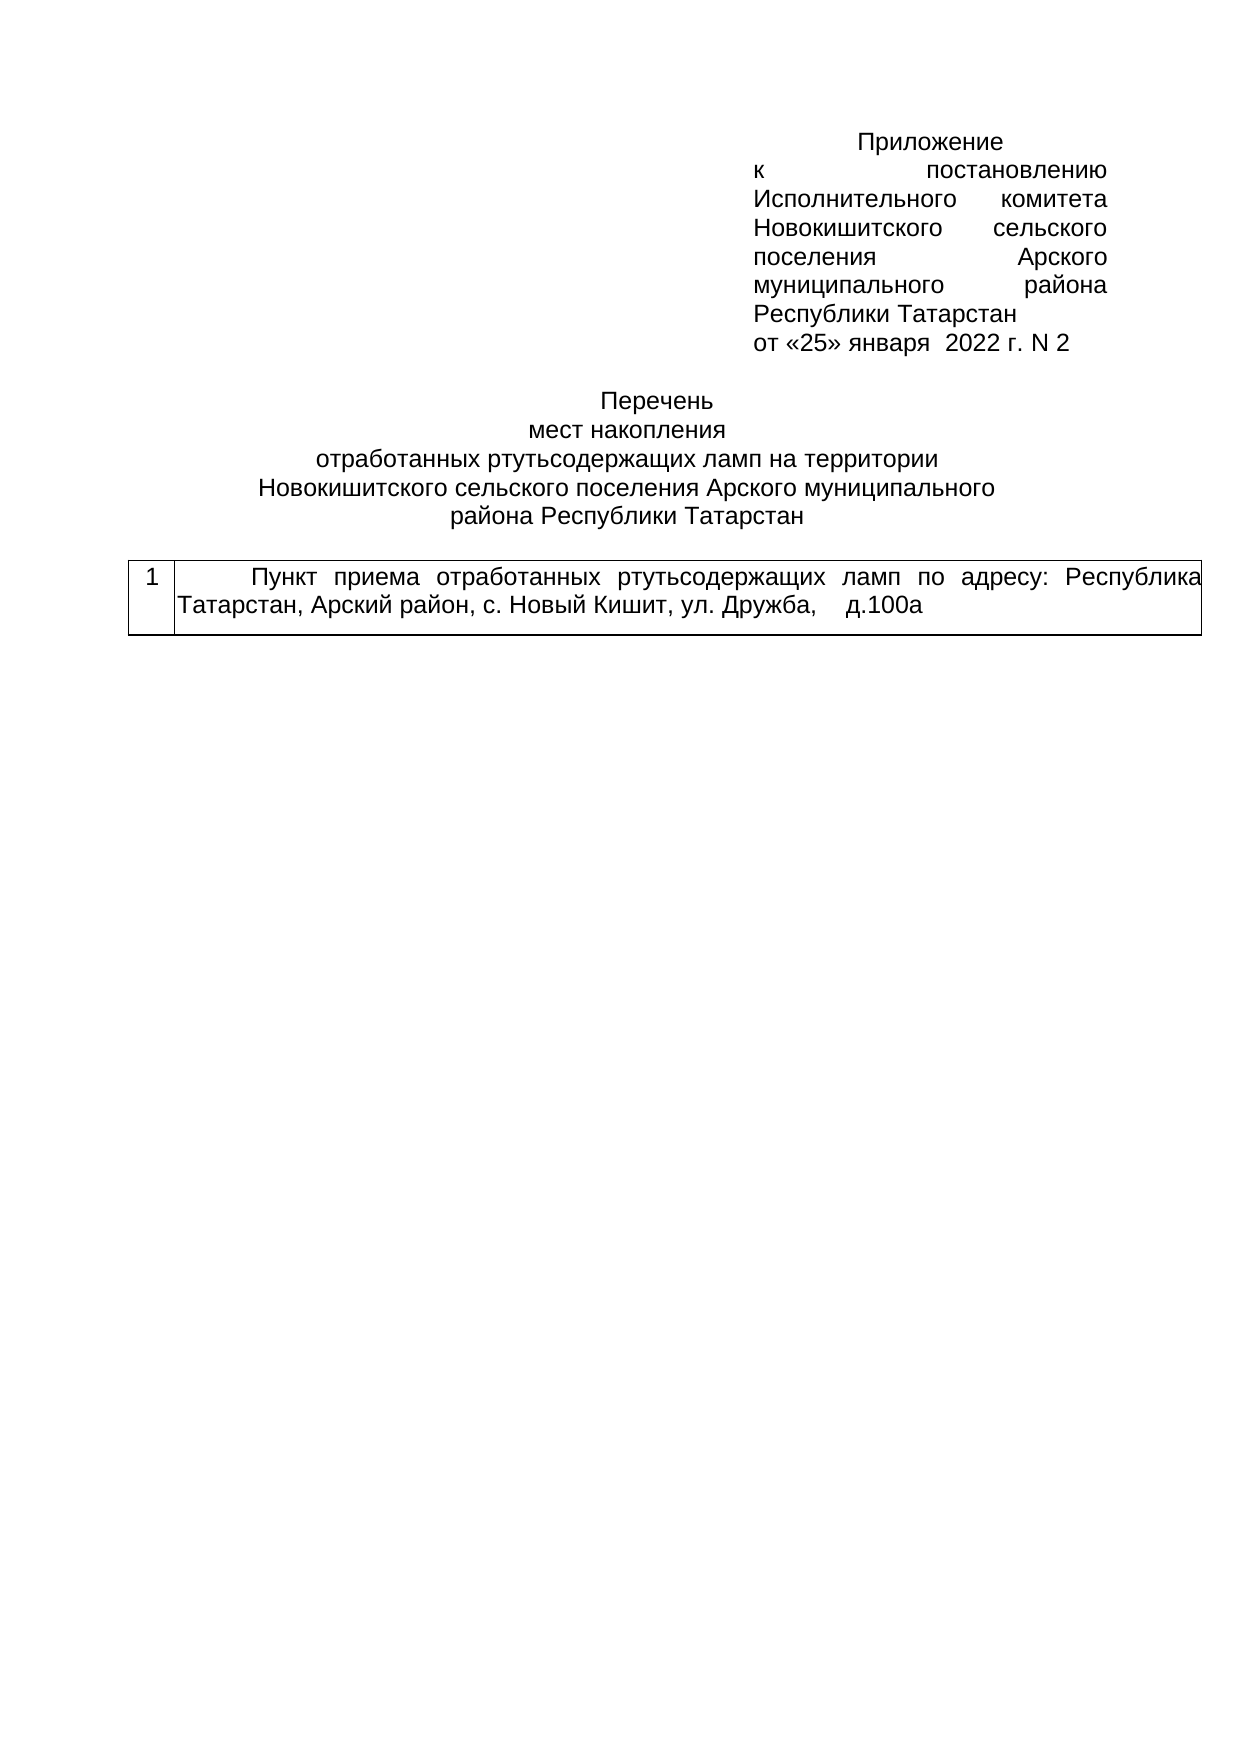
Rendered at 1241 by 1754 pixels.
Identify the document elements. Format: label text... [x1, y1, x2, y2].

text мест накопления [221, 415, 1033, 444]
text отработанных ртутьсодержащих ламп на территории Новокишитского сельского поселения Арского муниципального района Республики Татарстан [221, 444, 1033, 530]
text Приложение [753, 127, 1107, 155]
table_header 1 [129, 561, 174, 634]
text Перечень [221, 386, 1093, 415]
table_header Пункт приема отработанных ртутьсодержащих ламп по адресу: Республика Татарстан, Арский район, с. Новый Кишит, ул. Дружба, д.100а [175, 561, 1201, 634]
text от «25» января 2022 г. N 2 [753, 328, 1107, 357]
text к постановлению Исполнительного комитета Новокишитского сельского поселения Арского муниципального района Республики Татарстан [753, 155, 1107, 328]
